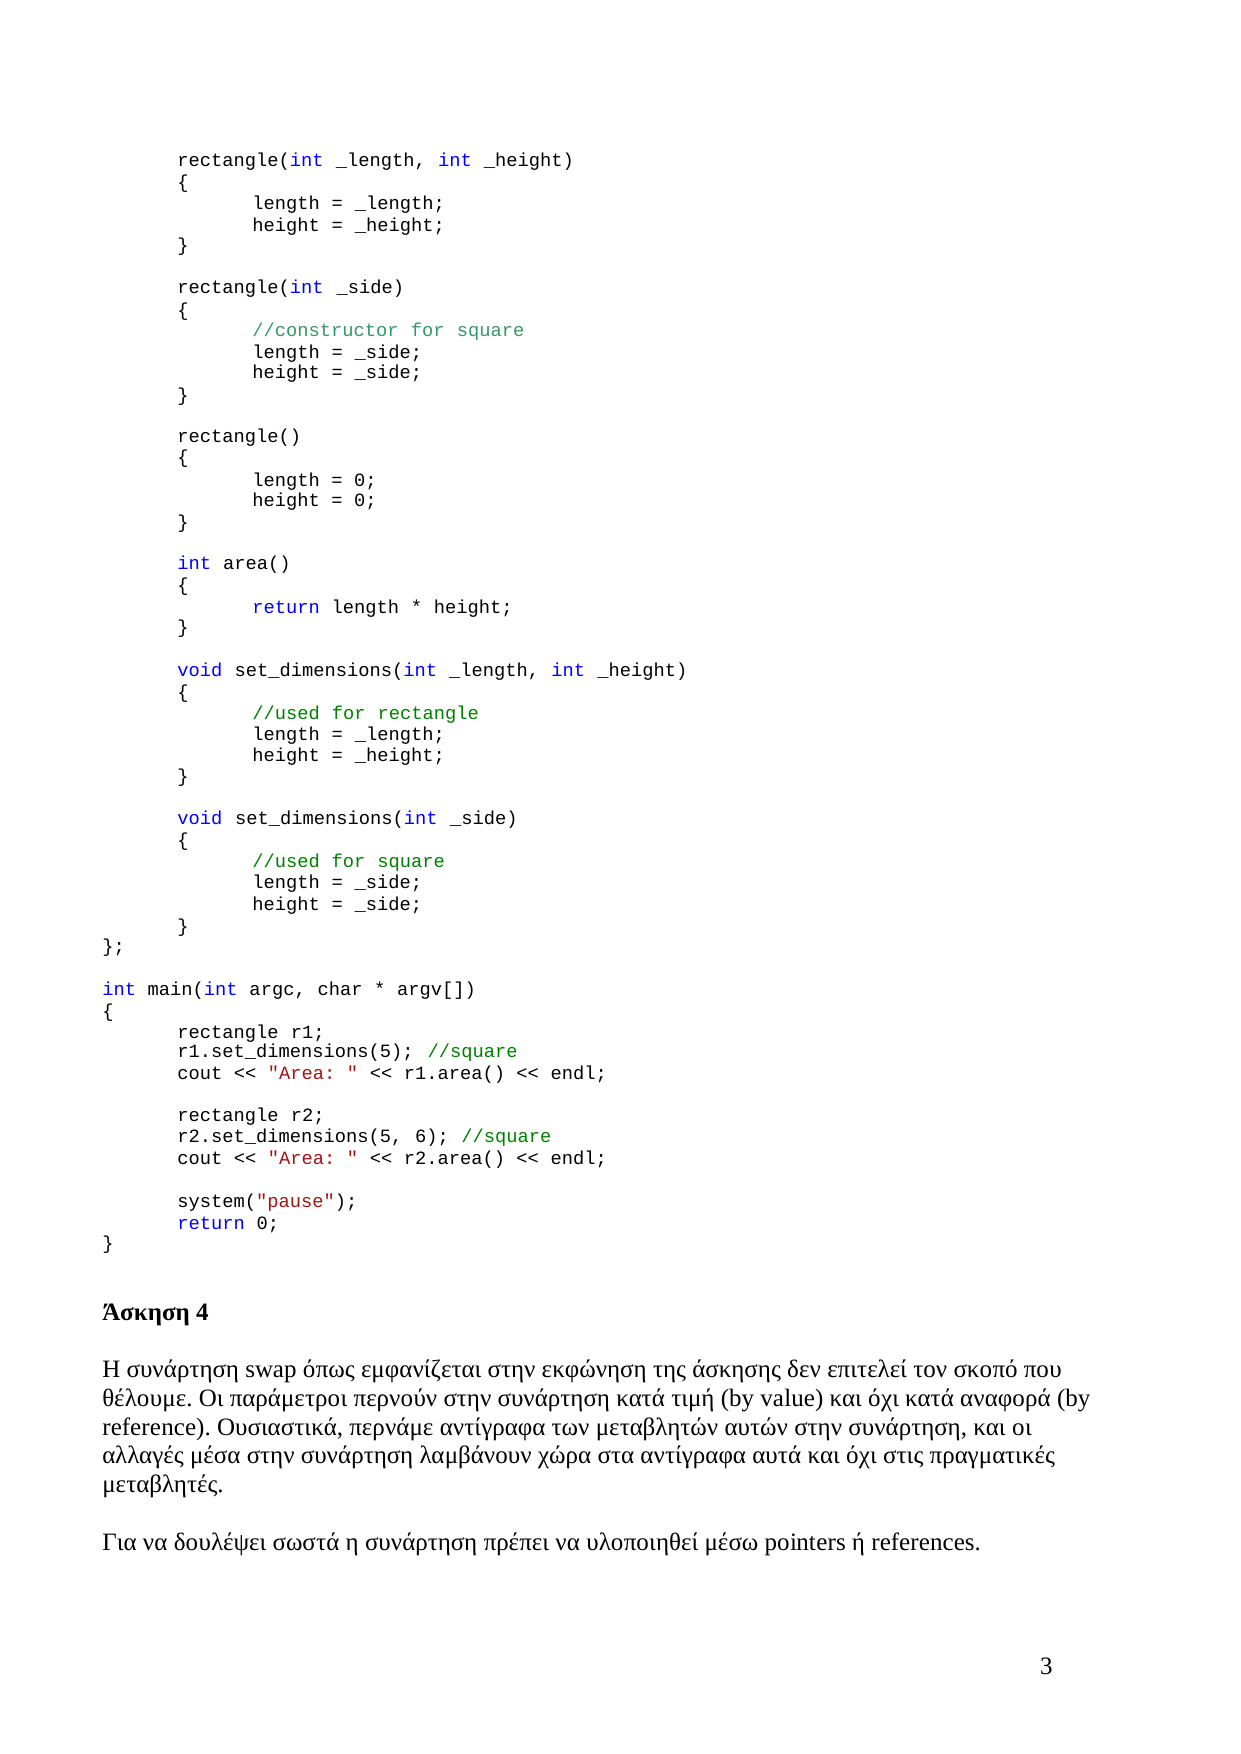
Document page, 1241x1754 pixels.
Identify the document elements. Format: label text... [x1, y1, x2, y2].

text Άσκηση 4 [102, 1297, 1111, 1326]
text rectangle() [102, 426, 1111, 448]
text rectangle r2; [102, 1105, 560, 1126]
text { [102, 575, 1111, 597]
text } [102, 235, 1111, 257]
text length = _length; [177, 193, 496, 214]
text { [102, 1001, 1111, 1022]
text void set_dimensions(int _length, int _height) [102, 660, 1111, 682]
text }; [102, 937, 1111, 958]
text rectangle(int _side) [102, 278, 1111, 299]
text { [102, 299, 1111, 320]
text } [102, 1234, 1111, 1255]
text length = _side; [177, 873, 496, 894]
text cout << "Area: " << r1.area() << endl; [102, 1064, 1111, 1085]
text Για να δουλέψει σωστά η συνάρτηση πρέπει να υλοποιηθεί μέσω pointers ή references. [102, 1527, 1111, 1555]
text int main(int argc, char * argv[]) [102, 979, 1111, 1001]
text return 0; [102, 1213, 1111, 1234]
text int area() [102, 554, 1111, 575]
text return length * height; [177, 597, 1111, 618]
text height = _side; [177, 363, 1111, 384]
text { [102, 830, 1111, 851]
text //used for square [177, 851, 496, 873]
text void set_dimensions(int _side) [102, 809, 1111, 830]
text Η συνάρτηση swap όπως εμφανίζεται στην εκφώνηση της άσκησης δεν επιτελεί τον σκοπό που θέλουμε. Οι παράμετροι περνούν στην συνάρτηση κατά τιμή (by value) και όχι κατά αναφορά (by reference). Ουσιαστικά, περνάμε αντίγραφα των μεταβλητών αυτών στην συνάρτηση, και οι αλλαγές μέσα στην συνάρτηση λαμβάνουν χώρα στα αντίγραφα αυτά και όχι στις πραγματικές μεταβλητές. [102, 1354, 1111, 1498]
text //constructor for square [177, 320, 1111, 342]
text { [102, 682, 1111, 703]
text height = _height; [102, 745, 496, 766]
text length = 0; [177, 469, 1111, 490]
text } [102, 618, 1111, 639]
text //used for rectangle [177, 703, 1111, 724]
text height = _height; [177, 214, 496, 235]
text cout << "Area: " << r2.area() << endl; [102, 1149, 1111, 1170]
text rectangle(int _length, int _height) [102, 151, 1111, 172]
text length = _length; [177, 724, 496, 745]
text height = 0; [177, 490, 1111, 512]
text { [102, 448, 1111, 469]
text } [102, 916, 1111, 937]
text length = _side; [177, 342, 1111, 363]
text rectangle r1; r1.set_dimensions(5); //square [177, 1022, 526, 1063]
text r2.set_dimensions(5, 6); //square [102, 1126, 560, 1147]
text } [102, 512, 1111, 533]
text system("pause"); [102, 1191, 1111, 1213]
text height = _side; [177, 894, 496, 916]
text } [102, 766, 1111, 788]
text } [102, 384, 1111, 405]
text { [102, 172, 1111, 193]
